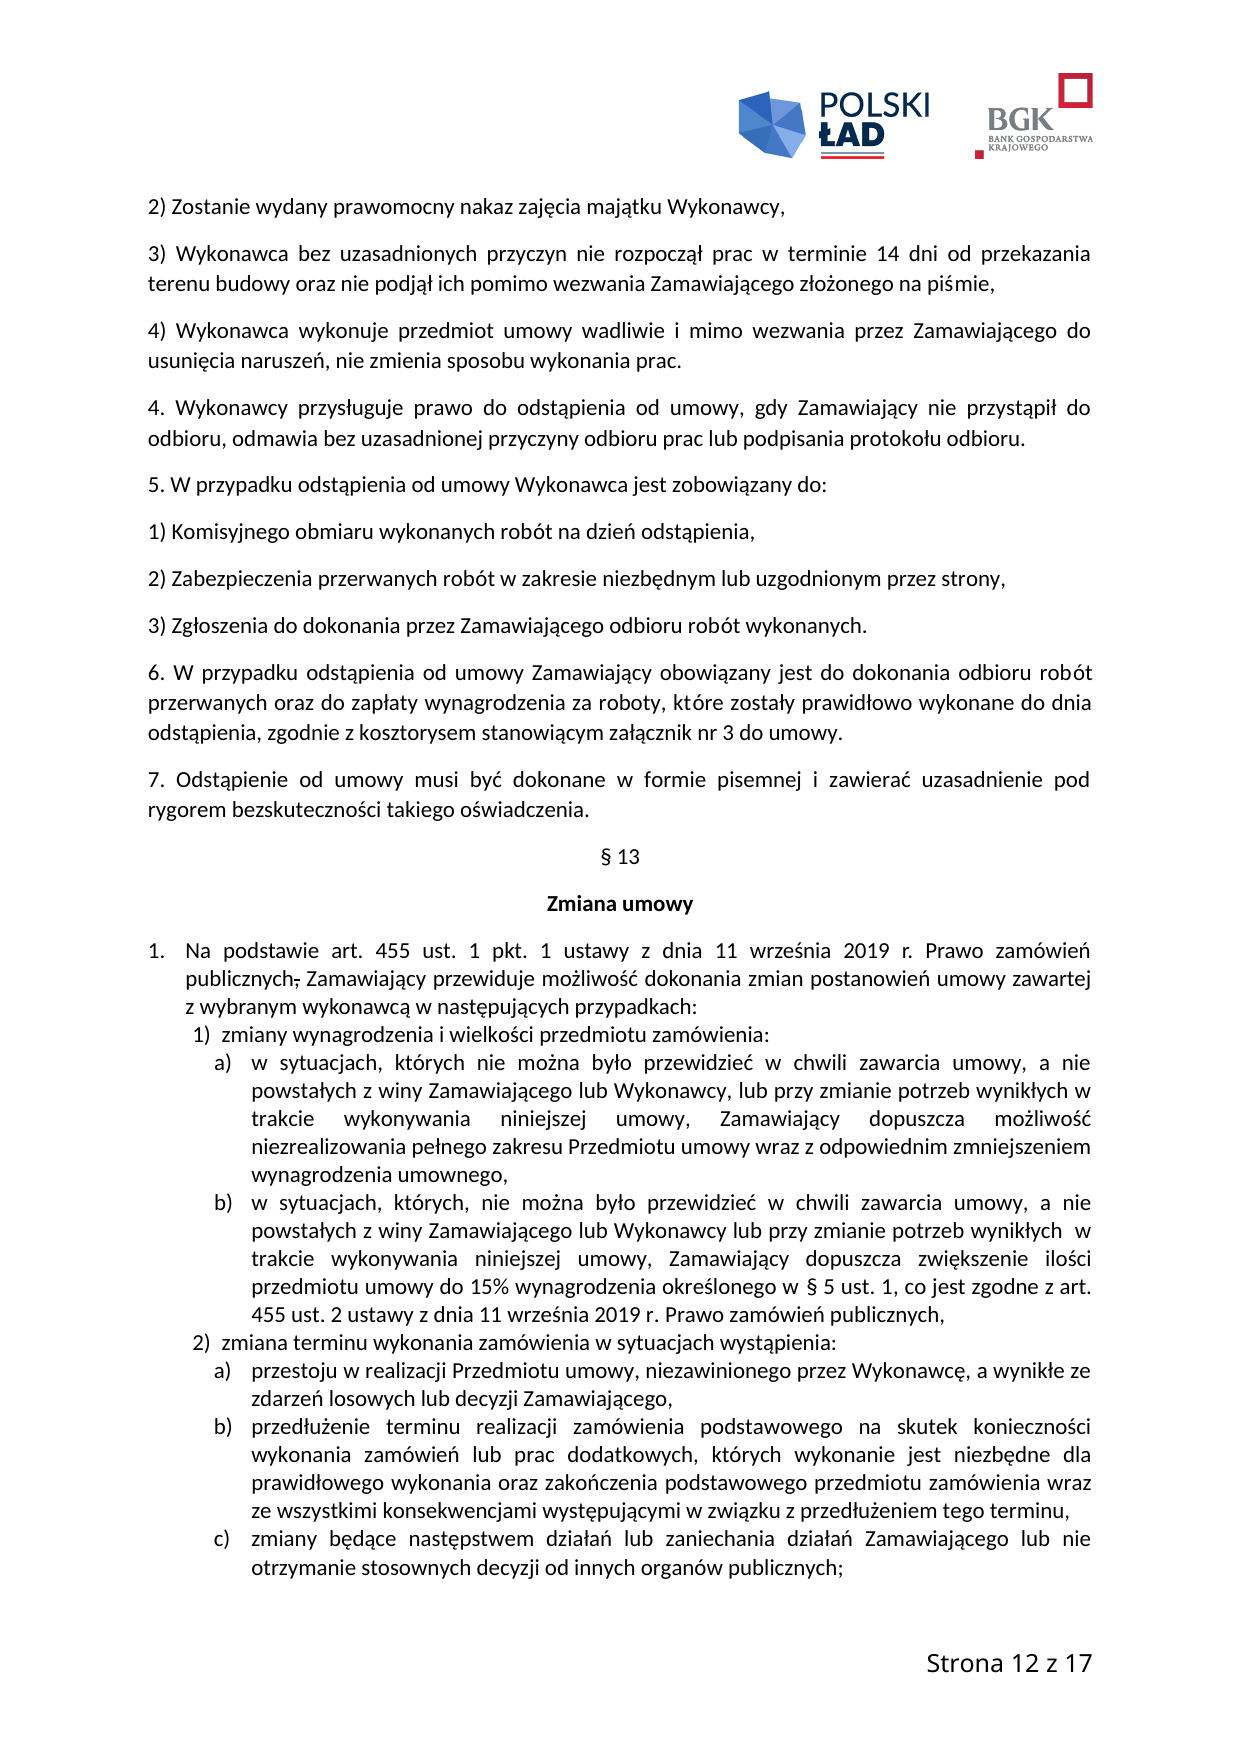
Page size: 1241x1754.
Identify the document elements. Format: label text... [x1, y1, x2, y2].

list w sytuacjach, których nie można było przewidzieć w chwili zawarcia umowy, a nie powstałych z winy Zamawiającego lub Wykonawcy, lub przy zmianie potrzeb wynikłych w trakcie wykonywania niniejszej umowy, Zamawiający dopuszcza możliwość niezrealizowania pełnego zakresu Przedmiotu umowy wraz z odpowiednim zmniejszeniem wynagrodzenia umownego, [214, 1048, 1093, 1188]
text 2) Zabezpieczenia przerwanych robót w zakresie niezbędnym lub uzgodnionym przez strony, [148, 564, 1093, 592]
text 4) Wykonawca wykonuje przedmiot umowy wadliwie i mimo wezwania przez Zamawiającego do usunięcia naruszeń, nie zmienia sposobu wykonania prac. [148, 316, 1093, 374]
picture [975, 73, 1093, 159]
text 1) Komisyjnego obmiaru wykonanych robót na dzień odstąpienia, [148, 517, 1093, 545]
list w sytuacjach, których, nie można było przewidzieć w chwili zawarcia umowy, a nie powstałych z winy Zamawiającego lub Wykonawcy lub przy zmianie potrzeb wynikłych w trakcie wykonywania niniejszej umowy, Zamawiający dopuszcza zwiększenie ilości przedmiotu umowy do 15% wynagrodzenia określonego w § 5 ust. 1, co jest zgodne z art. 455 ust. 2 ustawy z dnia 11 września 2019 r. Prawo zamówień publicznych, [214, 1188, 1093, 1328]
text Zmiana umowy [148, 889, 1093, 917]
list Na podstawie art. 455 ust. 1 pkt. 1 ustawy z dnia 11 września 2019 r. Prawo zamówień publicznych, Zamawiający przewiduje możliwość dokonania zmian postanowień umowy zawartej z wybranym wykonawcą w następujących przypadkach: [148, 936, 1093, 1020]
text 3) Zgłoszenia do dokonania przez Zamawiającego odbioru robót wykonanych. [148, 611, 1093, 639]
text 3) Wykonawca bez uzasadnionych przyczyn nie rozpoczął prac w terminie 14 dni od przekazania terenu budowy oraz nie podjął ich pomimo wezwania Zamawiającego złożonego na piśmie, [148, 239, 1093, 297]
text § 13 [148, 842, 1093, 870]
text 4. Wykonawcy przysługuje prawo do odstąpienia od umowy, gdy Zamawiający nie przystąpił do odbioru, odmawia bez uzasadnionej przyczyny odbioru prac lub podpisania protokołu odbioru. [148, 393, 1093, 452]
text 7. Odstąpienie od umowy musi być dokonane w formie pisemnej i zawierać uzasadnienie pod rygorem bezskuteczności takiego oświadczenia. [148, 765, 1093, 823]
list zmiana terminu wykonania zamówienia w sytuacjach wystąpienia: [192, 1328, 1093, 1356]
list przestoju w realizacji Przedmiotu umowy, niezawinionego przez Wykonawcę, a wynikłe ze zdarzeń losowych lub decyzji Zamawiającego, [213, 1356, 1093, 1412]
text 6. W przypadku odstąpienia od umowy Zamawiający obowiązany jest do dokonania odbioru robót przerwanych oraz do zapłaty wynagrodzenia za roboty, które zostały prawidłowo wykonane do dnia odstąpienia, zgodnie z kosztorysem stanowiącym załącznik nr 3 do umowy. [148, 658, 1093, 746]
list przedłużenie terminu realizacji zamówienia podstawowego na skutek konieczności wykonania zamówień lub prac dodatkowych, których wykonanie jest niezbędne dla prawidłowego wykonania oraz zakończenia podstawowego przedmiotu zamówienia wraz ze wszystkimi konsekwencjami występującymi w związku z przedłużeniem tego terminu, [213, 1412, 1093, 1524]
list zmiany wynagrodzenia i wielkości przedmiotu zamówienia: [192, 1020, 1093, 1048]
text 2) Zostanie wydany prawomocny nakaz zajęcia majątku Wykonawcy, [148, 192, 1093, 220]
picture [738, 91, 929, 159]
list zmiany będące następstwem działań lub zaniechania działań Zamawiającego lub nie otrzymanie stosownych decyzji od innych organów publicznych; [213, 1524, 1093, 1581]
text 5. W przypadku odstąpienia od umowy Wykonawca jest zobowiązany do: [148, 471, 1093, 498]
